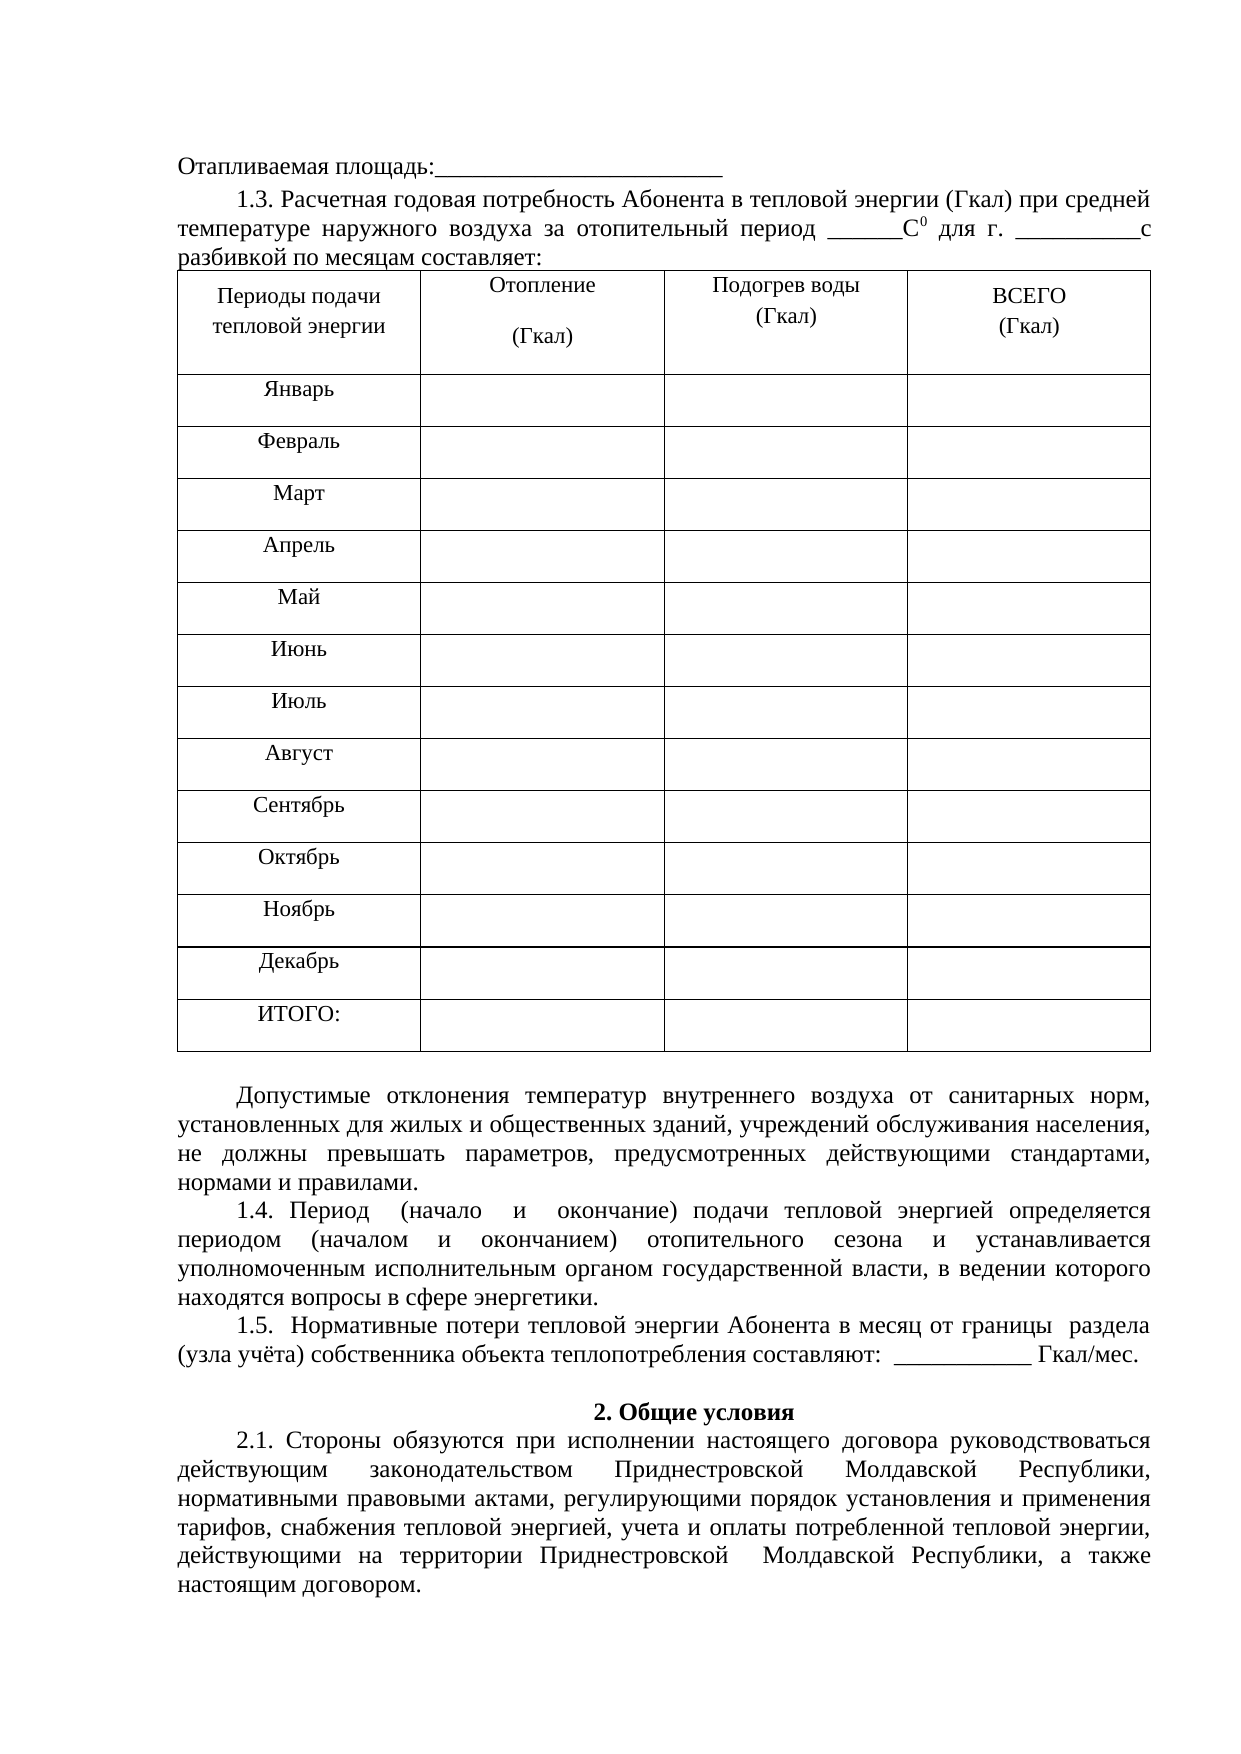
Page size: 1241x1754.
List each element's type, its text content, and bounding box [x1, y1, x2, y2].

table_cell [908, 739, 1150, 790]
table_cell Октябрь [178, 843, 420, 894]
table_cell Ноябрь [178, 895, 420, 946]
table_cell Июль [178, 687, 420, 738]
table_cell [908, 1000, 1150, 1051]
text 1.4. Период (начало и окончание) подачи тепловой энергией определяется периодом (началом и окончанием) отопительного сезона и устанавливается уполномоченным исполнительным органом государственной власти, в ведении которого находятся вопросы в сфере энергетики. [177, 1195, 1152, 1310]
table_cell [421, 427, 664, 478]
text 1.5. Нормативные потери тепловой энергии Абонента в месяц от границы раздела (узла учёта) собственника объекта теплопотребления составляют: ___________ Гкал/мес. [177, 1310, 1152, 1368]
table_cell ИТОГО: [178, 1000, 420, 1051]
table_cell [421, 375, 664, 426]
table_cell [908, 687, 1150, 738]
table_cell [665, 687, 907, 738]
table_cell [665, 843, 907, 894]
table_cell [908, 843, 1150, 894]
table_cell Август [178, 739, 420, 790]
table_cell Апрель [178, 531, 420, 582]
table_cell [908, 635, 1150, 686]
table_cell [908, 895, 1150, 946]
table_cell [908, 479, 1150, 530]
text Допустимые отклонения температур внутреннего воздуха от санитарных норм, установленных для жилых и общественных зданий, учреждений обслуживания населения, не должны превышать параметров, предусмотренных действующими стандартами, нормами и правилами. [177, 1080, 1152, 1195]
table_cell [665, 635, 907, 686]
table_cell [421, 583, 664, 634]
table_cell [665, 791, 907, 842]
table_cell [421, 739, 664, 790]
table_header Периоды подачи тепловой энергии [178, 271, 420, 373]
table_cell [908, 531, 1150, 582]
table_cell [421, 531, 664, 582]
table_cell [908, 791, 1150, 842]
table_header Подогрев воды (Гкал) [665, 271, 907, 373]
table_cell [421, 948, 664, 998]
table_cell [665, 375, 907, 426]
table_cell Февраль [178, 427, 420, 478]
table_cell [665, 948, 907, 998]
table_cell Май [178, 583, 420, 634]
table_cell [421, 895, 664, 946]
table_cell [908, 948, 1150, 998]
table_cell [908, 583, 1150, 634]
table_cell Июнь [178, 635, 420, 686]
table_header ВСЕГО (Гкал) [908, 271, 1150, 373]
table_cell [665, 531, 907, 582]
text 1.3. Расчетная годовая потребность Абонента в тепловой энергии (Гкал) при средней температуре наружного воздуха за отопительный период ______C0 для г. __________с разбивкой по месяцам составляет: [177, 184, 1152, 270]
table_cell Январь [178, 375, 420, 426]
table_cell [908, 427, 1150, 478]
table_cell [421, 687, 664, 738]
table_cell [665, 1000, 907, 1051]
text 2. Общие условия [177, 1397, 1152, 1425]
text Отапливаемая площадь:_______________________ [177, 151, 1152, 180]
table_cell Март [178, 479, 420, 530]
table_cell [665, 739, 907, 790]
table_cell [908, 375, 1150, 426]
table_cell [665, 479, 907, 530]
table_cell [421, 1000, 664, 1051]
table_cell [421, 791, 664, 842]
table_cell [665, 583, 907, 634]
table_cell Декабрь [178, 948, 420, 998]
table_cell [421, 479, 664, 530]
table_cell [421, 635, 664, 686]
table_cell [665, 427, 907, 478]
text 2.1. Стороны обязуются при исполнении настоящего договора руководствоваться действующим законодательством Приднестровской Молдавской Республики, нормативными правовыми актами, регулирующими порядок установления и применения тарифов, снабжения тепловой энергией, учета и оплаты потребленной тепловой энергии, действующими на территории Приднестровской Молдавской Республики, а также настоящим договором. [177, 1425, 1152, 1598]
table_cell [421, 843, 664, 894]
table_cell Сентябрь [178, 791, 420, 842]
table_header Отопление (Гкал) [421, 271, 664, 373]
table_cell [665, 895, 907, 946]
